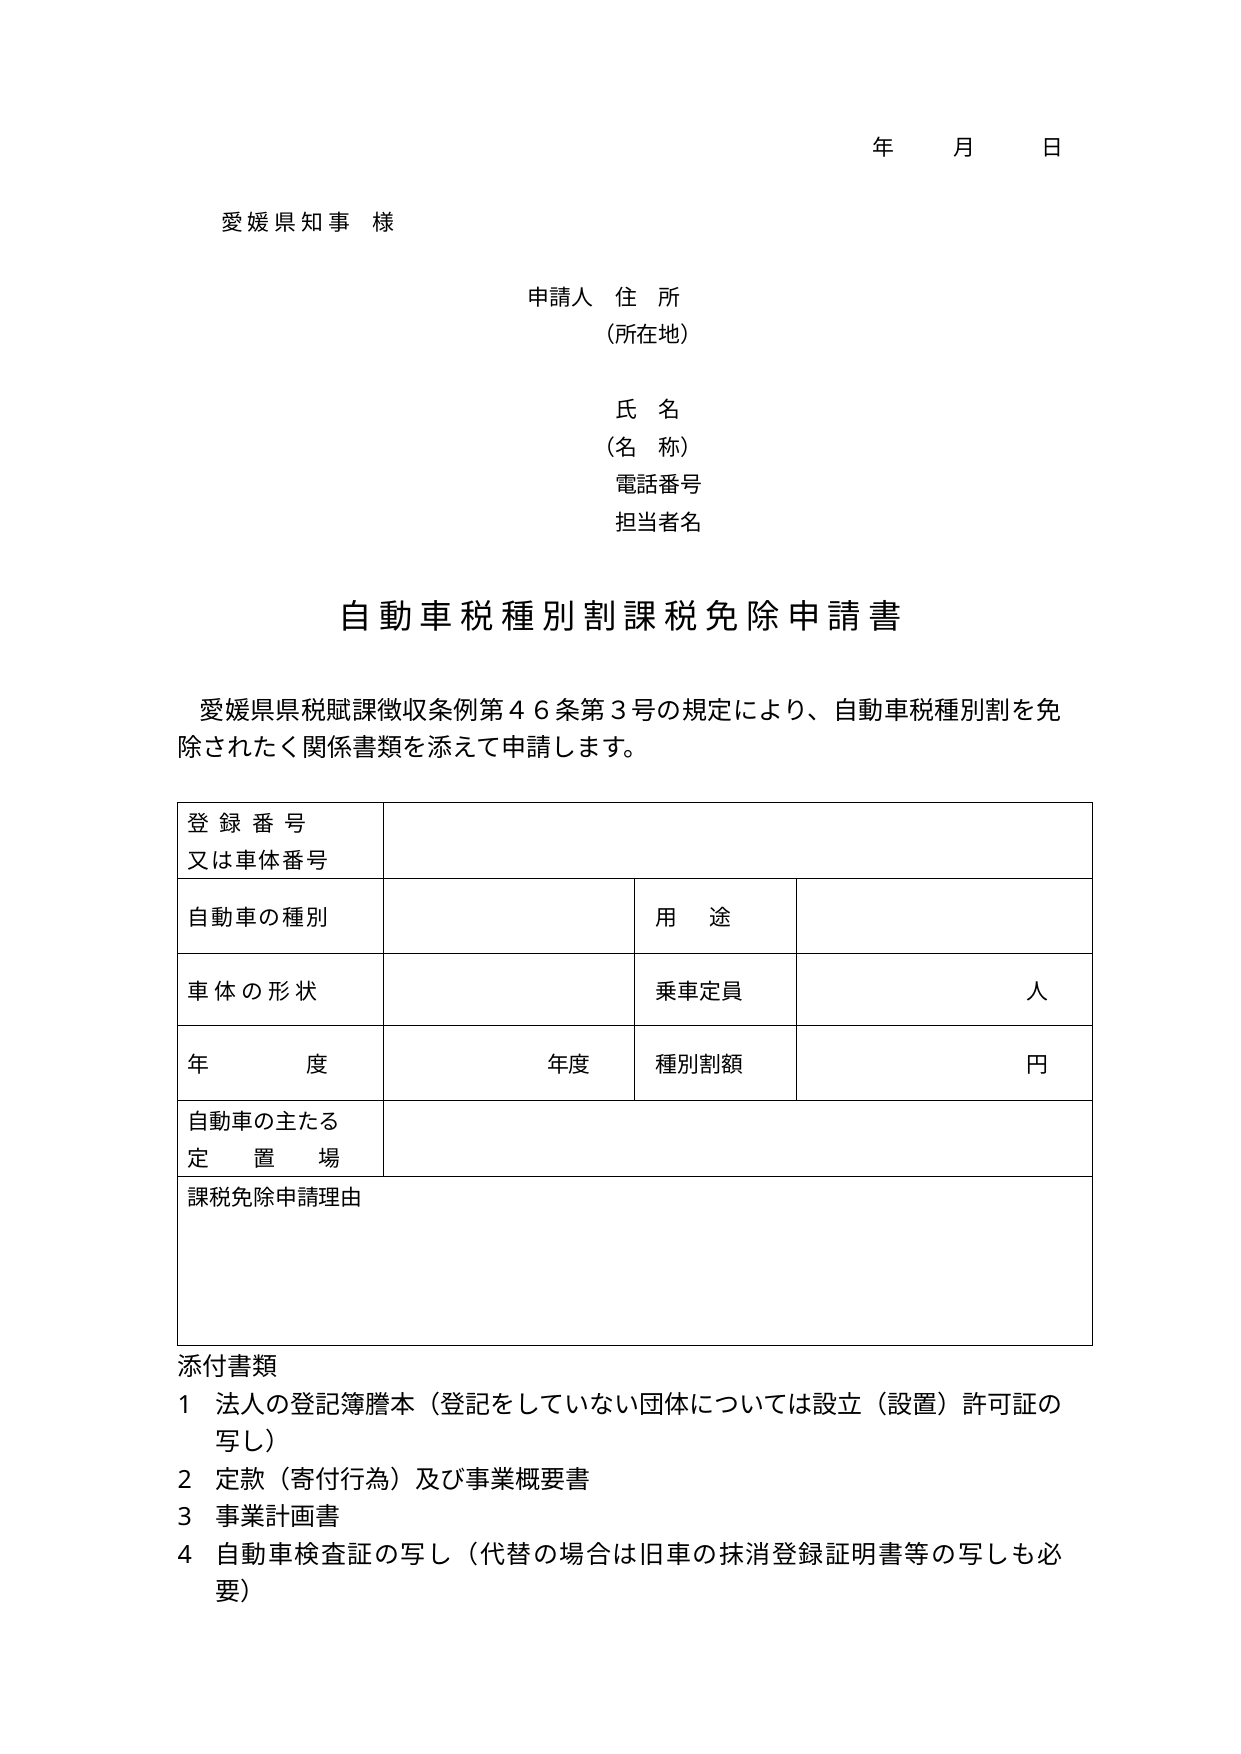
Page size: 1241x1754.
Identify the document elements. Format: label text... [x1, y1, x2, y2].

table_cell 人 [797, 954, 1092, 1025]
table_cell 車体の形状 [178, 954, 383, 1025]
table_header 登録番号 又は車体番号 [178, 803, 383, 878]
table_cell 年度 [384, 1026, 634, 1100]
table_cell 種別割額 [635, 1026, 796, 1100]
table_cell 年 度 [178, 1026, 383, 1100]
table_cell 課税免除申請理由 [178, 1177, 1092, 1345]
table_cell [797, 879, 1092, 953]
table_cell 自動車の主たる 定 置 場 [178, 1101, 383, 1176]
list 事業計画書 [177, 1496, 1063, 1534]
table_cell 円 [797, 1026, 1092, 1100]
list 定款（寄付行為）及び事業概要書 [177, 1459, 1063, 1496]
text 年 月 日 [177, 127, 1063, 164]
text 自 動 車 税 種 別 割 課 税 免 除 申 請 書 [177, 577, 1063, 652]
text 愛媛県県税賦課徴収条例第４６条第３号の規定により、自動車税種別割を免除されたく関係書類を添えて申請します。 [177, 689, 1063, 764]
text 電話番号 担当者名 [177, 464, 1063, 577]
table_header [384, 803, 1092, 878]
text 申請人 住 所 [177, 277, 1063, 314]
text 氏 名 （名 称） [177, 389, 1063, 464]
table_cell 自動車の種別 [178, 879, 383, 953]
text 愛 媛 県 知 事 様 [177, 202, 1063, 239]
table_cell [384, 954, 634, 1025]
text 添付書類 [177, 1346, 1063, 1384]
list 自動車検査証の写し（代替の場合は旧車の抹消登録証明書等の写しも必要） [177, 1534, 1063, 1609]
list 法人の登記簿謄本（登記をしていない団体については設立（設置）許可証の写し） [177, 1384, 1063, 1459]
table_cell [384, 1101, 1092, 1176]
text （所在地） [177, 314, 1063, 352]
table_cell [384, 879, 634, 953]
table_cell 用 途 [635, 879, 796, 953]
table_cell 乗車定員 [635, 954, 796, 1025]
